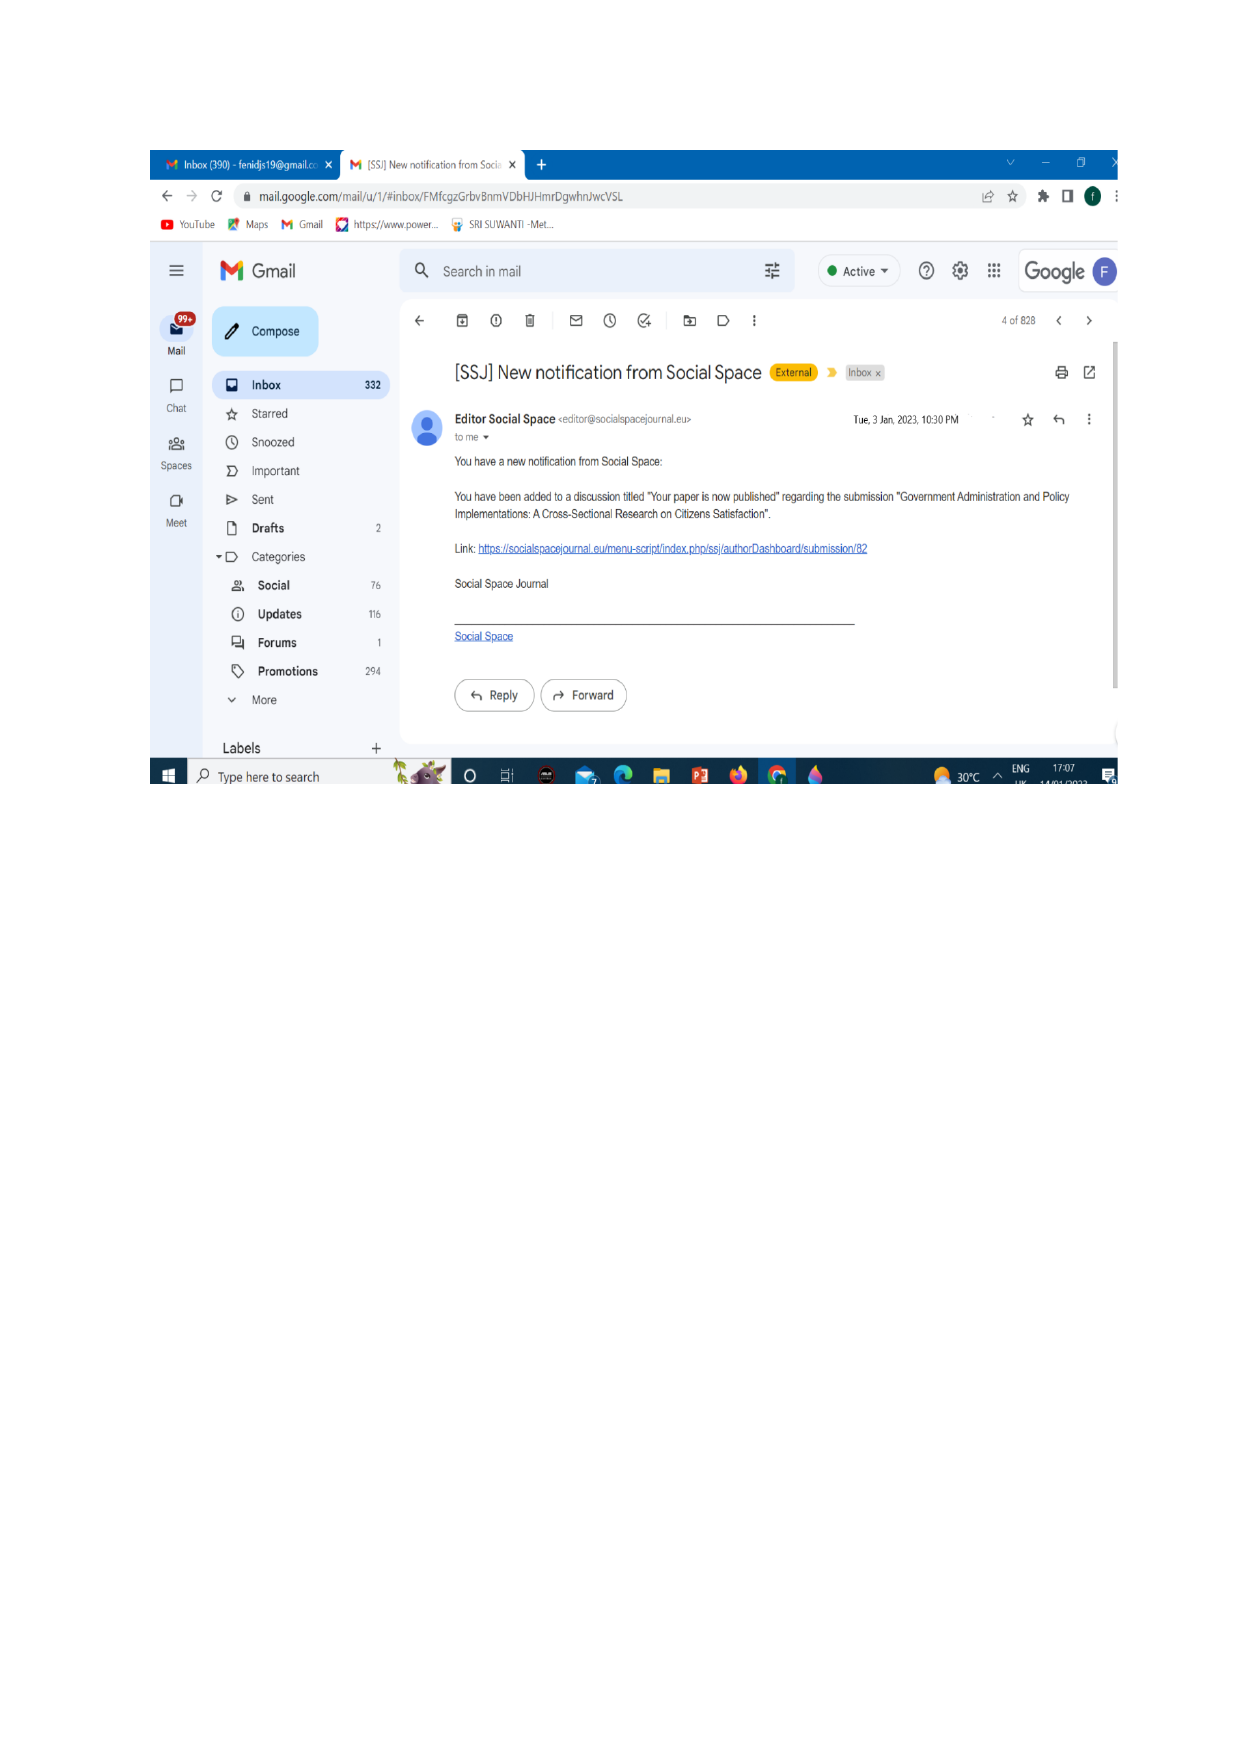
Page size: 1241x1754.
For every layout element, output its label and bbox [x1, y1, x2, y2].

picture [150, 150, 1118, 784]
